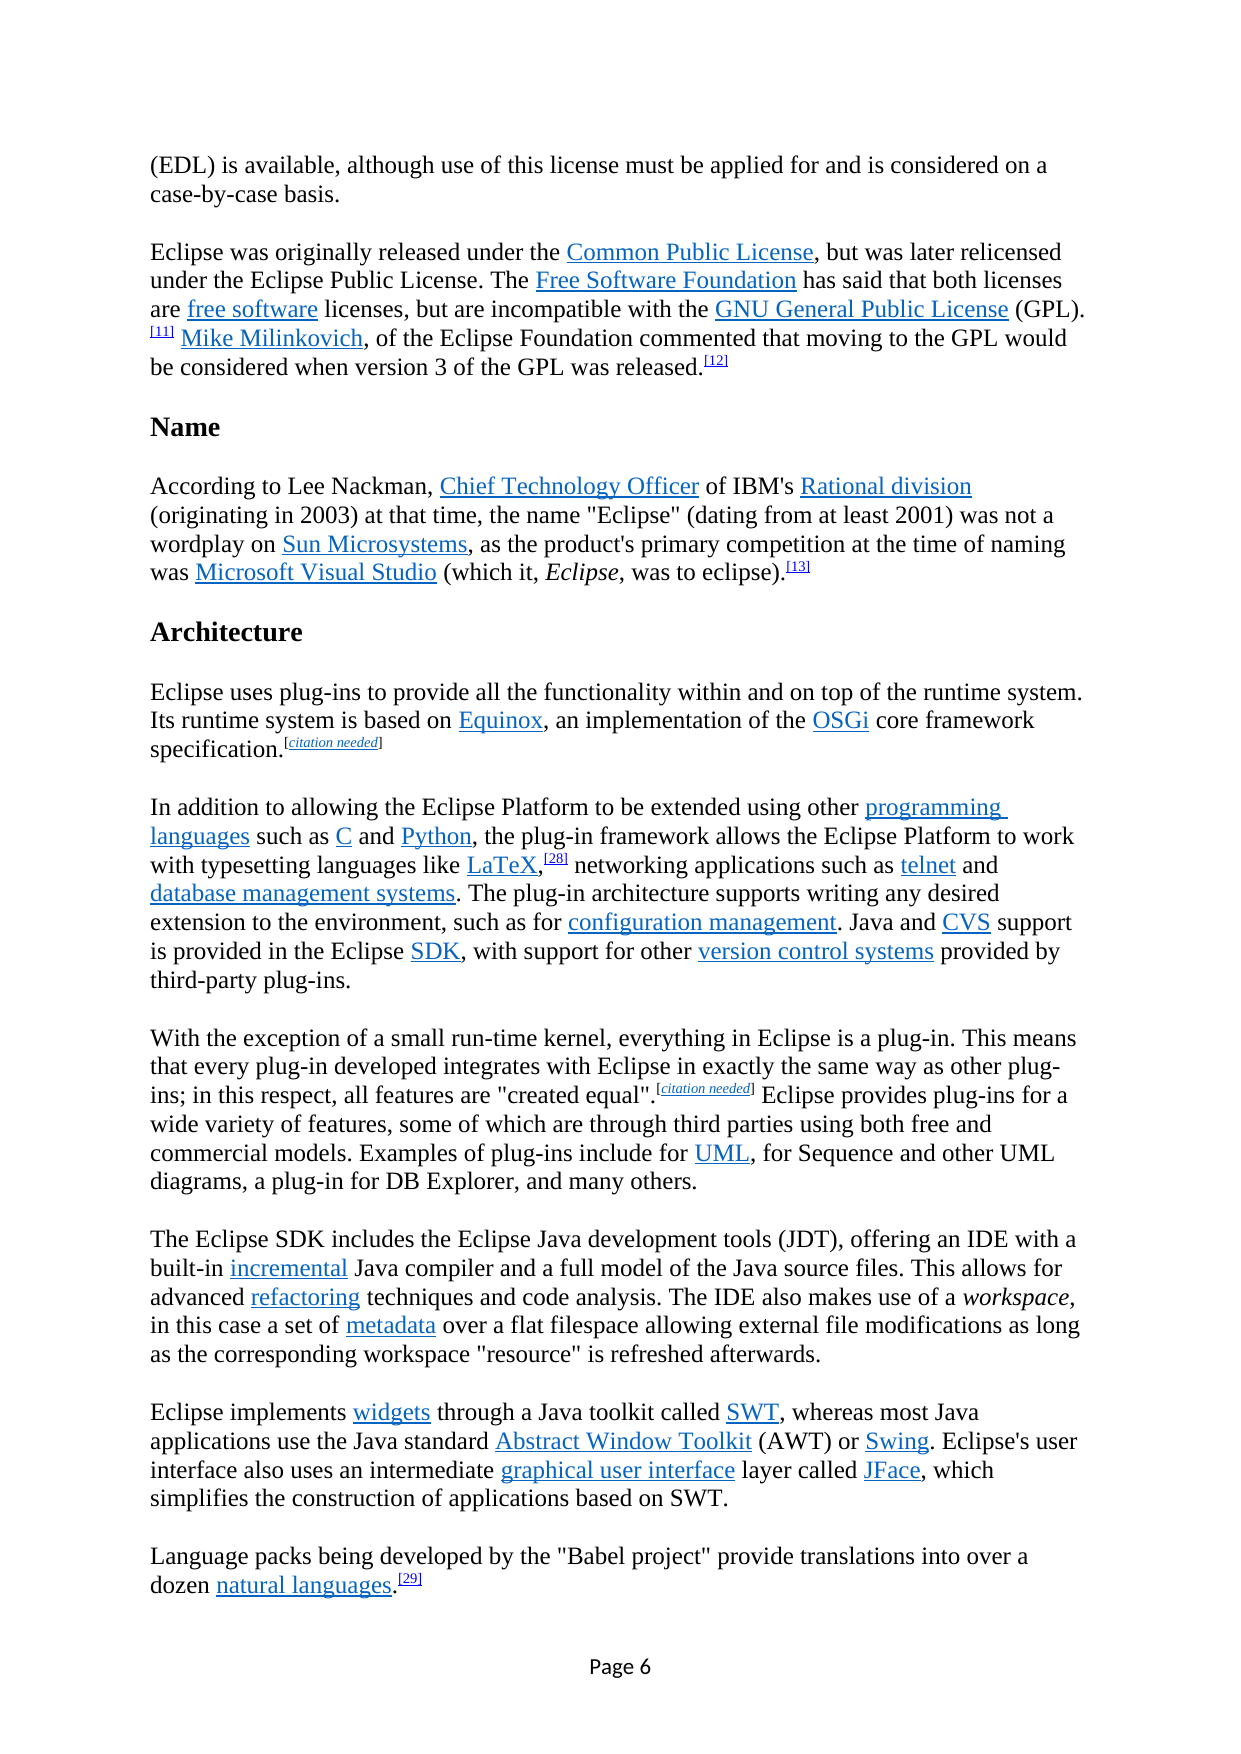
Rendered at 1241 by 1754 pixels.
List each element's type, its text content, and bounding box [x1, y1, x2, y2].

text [150, 150, 1090, 207]
text The Eclipse SDK includes the Eclipse Java development tools (JDT), offering an IDE with a built-in incremental Java compiler and a full model of the Java source files. This allows for advanced refactoring techniques and code analysis. The IDE also makes use of a workspace, in this case a set of metadata over a flat filespace allowing external file modifications as long as the corresponding workspace "resource" is refreshed afterwards. [150, 1224, 1090, 1368]
text Language packs being developed by the "Babel project" provide translations into over a dozen natural languages.[29] [150, 1541, 1090, 1599]
text Eclipse implements widgets through a Java toolkit called SWT, whereas most Java applications use the Java standard Abstract Window Toolkit (AWT) or Swing. Eclipse's user interface also uses an intermediate graphical user interface layer called JFace, which simplifies the construction of applications based on SWT. [150, 1397, 1090, 1512]
text Eclipse uses plug-ins to provide all the functionality within and on top of the runtime system. Its runtime system is based on Equinox, an implementation of the OSGi core framework specification.[citation needed] [150, 677, 1090, 763]
subtitle Name [150, 409, 1090, 442]
text With the exception of a small run-time kernel, everything in Eclipse is a plug-in. This means that every plug-in developed integrates with Eclipse in exactly the same way as other plug-ins; in this respect, all features are "created equal".[citation needed] Eclipse provides plug-ins for a wide variety of features, some of which are through third parties using both free and commercial models. Examples of plug-ins include for UML, for Sequence and other UML diagrams, a plug-in for DB Explorer, and many others. [150, 1023, 1090, 1195]
text In addition to allowing the Eclipse Platform to be extended using other programming languages such as C and Python, the plug-in framework allows the Eclipse Platform to work with typesetting languages like LaTeX,[28] networking applications such as telnet and database management systems. The plug-in architecture supports writing any desired extension to the environment, such as for configuration management. Java and CVS support is provided in the Eclipse SDK, with support for other version control systems provided by third-party plug-ins. [150, 792, 1090, 993]
subtitle Architecture [150, 615, 1090, 648]
text According to Lee Nackman, Chief Technology Officer of IBM's Rational division (originating in 2003) at that time, the name "Eclipse" (dating from at least 2001) was not a wordplay on Sun Microsystems, as the product's primary competition at the time of naming was Microsoft Visual Studio (which it, Eclipse, was to eclipse).[13] [150, 471, 1090, 586]
text Eclipse was originally released under the Common Public License, but was later relicensed under the Eclipse Public License. The Free Software Foundation has said that both licenses are free software licenses, but are incompatible with the GNU General Public License (GPL).[11] Mike Milinkovich, of the Eclipse Foundation commented that moving to the GPL would be considered when version 3 of the GPL was released.[12] [150, 237, 1090, 380]
